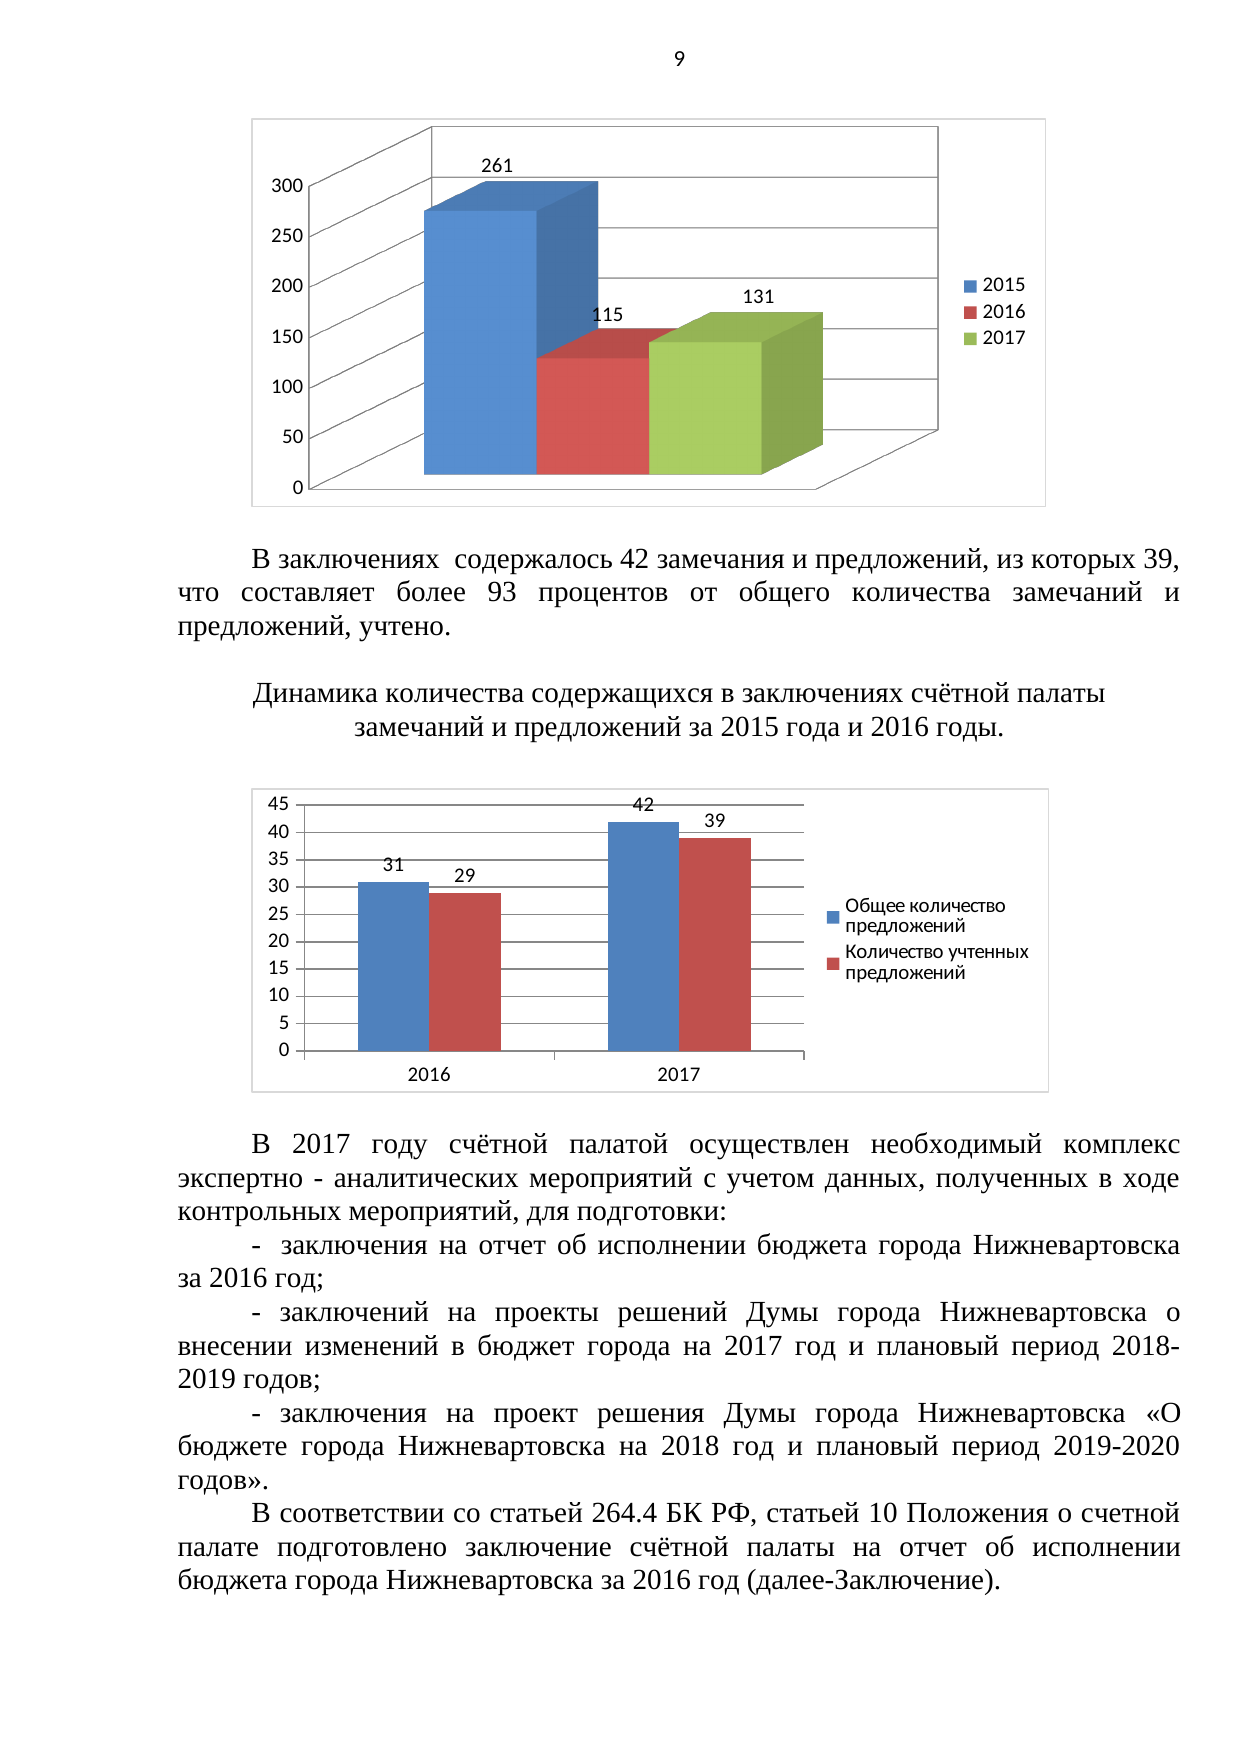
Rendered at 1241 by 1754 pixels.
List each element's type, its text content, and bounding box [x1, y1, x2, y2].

text - заключения на отчет об исполнении бюджета города Нижневартовска за 2016 год; [177, 1227, 1181, 1294]
text - заключений на проекты решений Думы города Нижневартовска о внесении изменений в бюджет города на 2017 год и плановый период 2018-2019 годов; [177, 1294, 1181, 1395]
text В 2017 году счётной палатой осуществлен необходимый комплекс экспертно - аналитических мероприятий с учетом данных, полученных в ходе контрольных мероприятий, для подготовки: [177, 1126, 1181, 1227]
text замечаний и предложений за 2015 года и 2016 годы. [177, 709, 1181, 742]
text В соответствии со статьей 264.4 БК РФ, статьей 10 Положения о счетной палате подготовлено заключение счётной палаты на отчет об исполнении бюджета города Нижневартовска за 2016 год (далее-Заключение). [177, 1495, 1181, 1596]
text В заключениях содержалось 42 замечания и предложений, из которых 39, что составляет более 93 процентов от общего количества замечаний и предложений, учтено. [177, 541, 1181, 642]
text Динамика количества содержащихся в заключениях счётной палаты [177, 675, 1181, 709]
text - заключения на проект решения Думы города Нижневартовска «О бюджете города Нижневартовска на 2018 год и плановый период 2019-2020 годов». [177, 1395, 1181, 1495]
